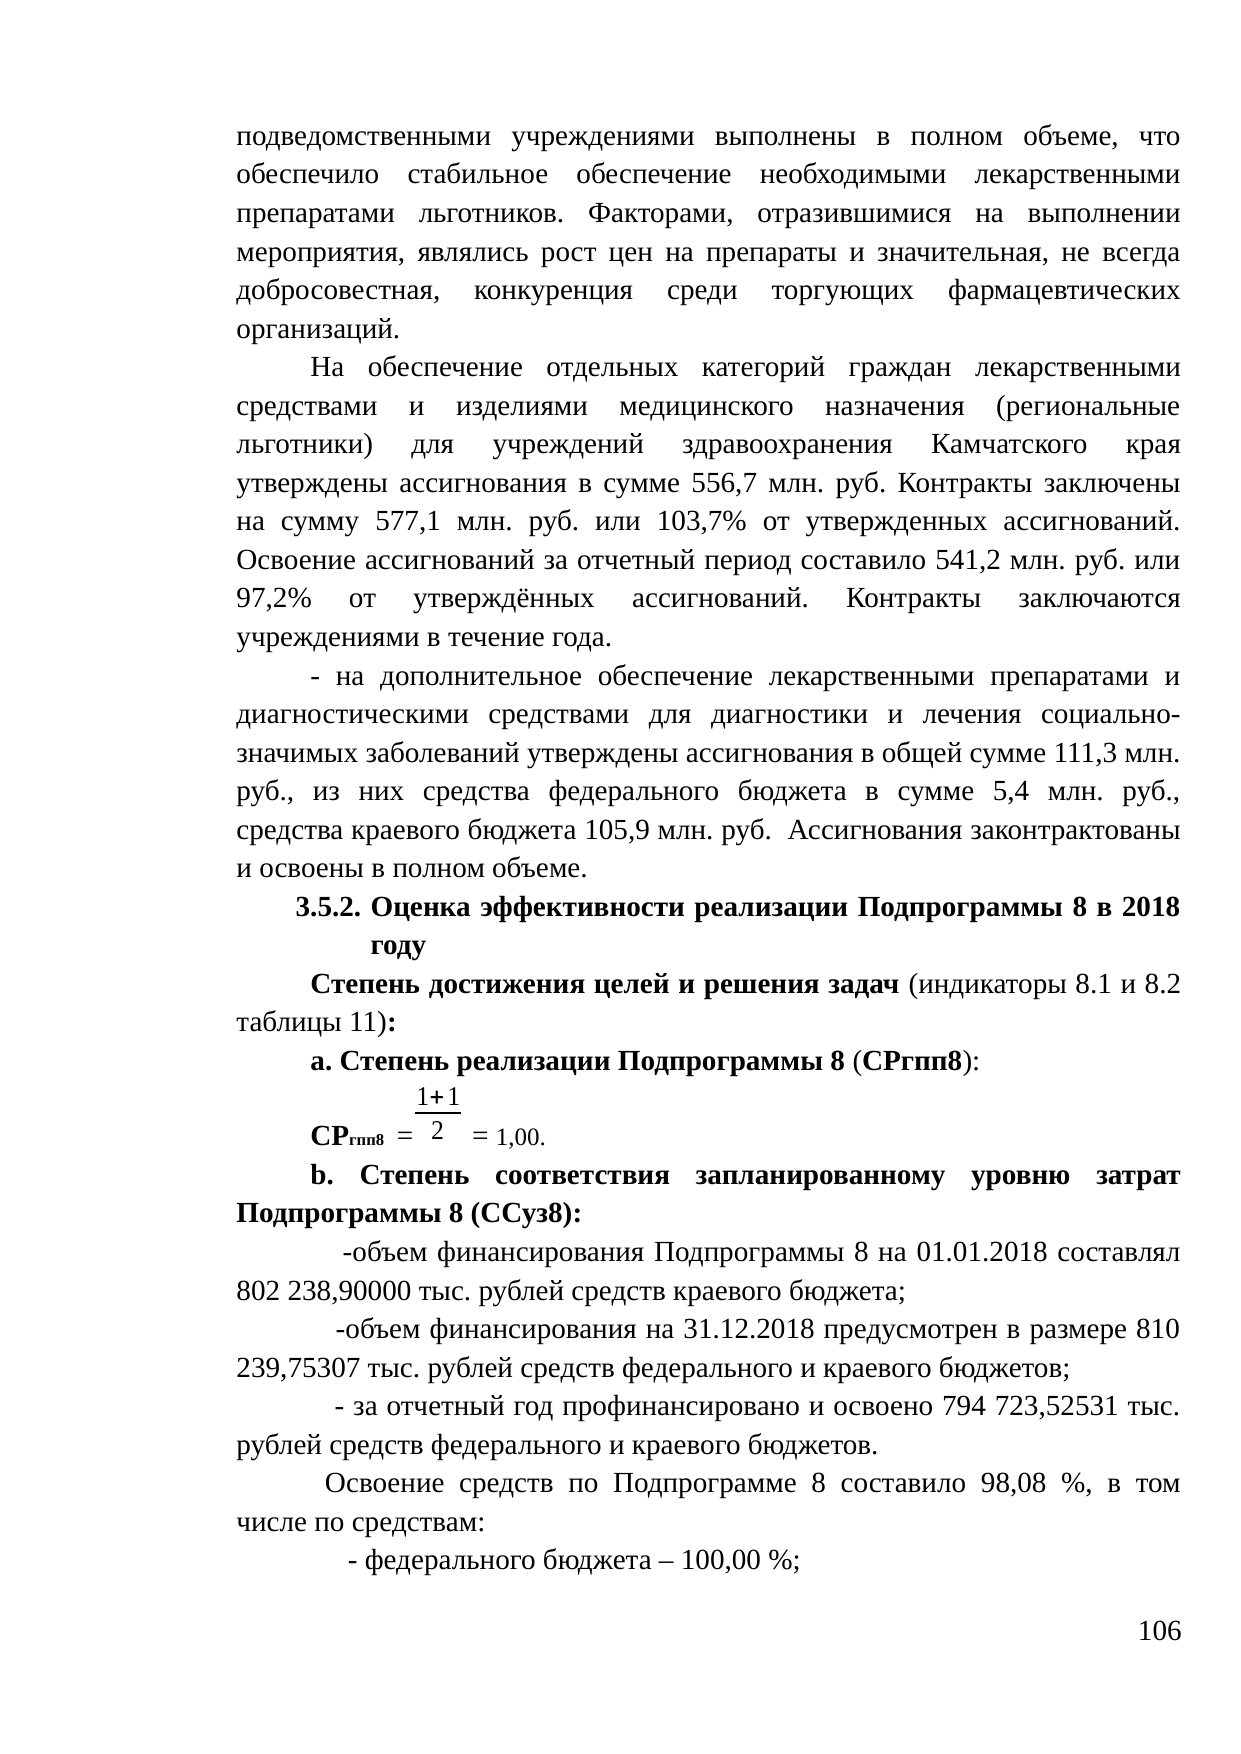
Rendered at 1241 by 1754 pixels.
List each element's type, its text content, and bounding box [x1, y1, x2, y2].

list Оценка эффективности реализации Подпрограммы 8 в 2018 году [295, 889, 1181, 961]
text На обеспечение отдельных категорий граждан лекарственными средствами и изделиями медицинского назначения (региональные льготники) для учреждений здравоохранения Камчатского края утверждены ассигнования в сумме 556,7 млн. руб. Контракты заключены на сумму 577,1 млн. руб. или 103,7% от утвержденных ассигнований. Освоение ассигнований за отчетный период составило 541,2 млн. руб. или 97,2% от утверждённых ассигнований. Контракты заключаются учреждениями в течение года. [236, 349, 1181, 653]
text СРгпп8 = = 1,00. [236, 1082, 1181, 1152]
text Освоение средств по Подпрограмме 8 составило 98,08 %, в том числе по средствам: [236, 1465, 1181, 1537]
text a. Степень реализации Подпрограммы 8 (СРгпп8): [236, 1043, 1181, 1077]
text - федерального бюджета – 100,00 %; [348, 1542, 1181, 1576]
text - за отчетный год профинансировано и освоено 794 723,52531 тыс. рублей средств федерального и краевого бюджетов. [236, 1388, 1181, 1460]
text -объем финансирования Подпрограммы 8 на 01.01.2018 составлял 802 238,90000 тыс. рублей средств краевого бюджета; [236, 1234, 1181, 1306]
text - на дополнительное обеспечение лекарственными препаратами и диагностическими средствами для диагностики и лечения социально-значимых заболеваний утверждены ассигнования в общей сумме 111,3 млн. руб., из них средства федерального бюджета в сумме 5,4 млн. руб., средства краевого бюджета 105,9 млн. руб. Ассигнования законтрактованы и освоены в полном объеме. [236, 658, 1181, 884]
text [236, 118, 1181, 344]
text Степень достижения целей и решения задач (индикаторы 8.1 и 8.2 таблицы 11): [236, 966, 1181, 1038]
text b. Степень соответствия запланированному уровню затрат Подпрограммы 8 (ССуз8): [236, 1157, 1181, 1229]
text -объем финансирования на 31.12.2018 предусмотрен в размере 810 239,75307 тыс. рублей средств федерального и краевого бюджетов; [236, 1311, 1181, 1383]
